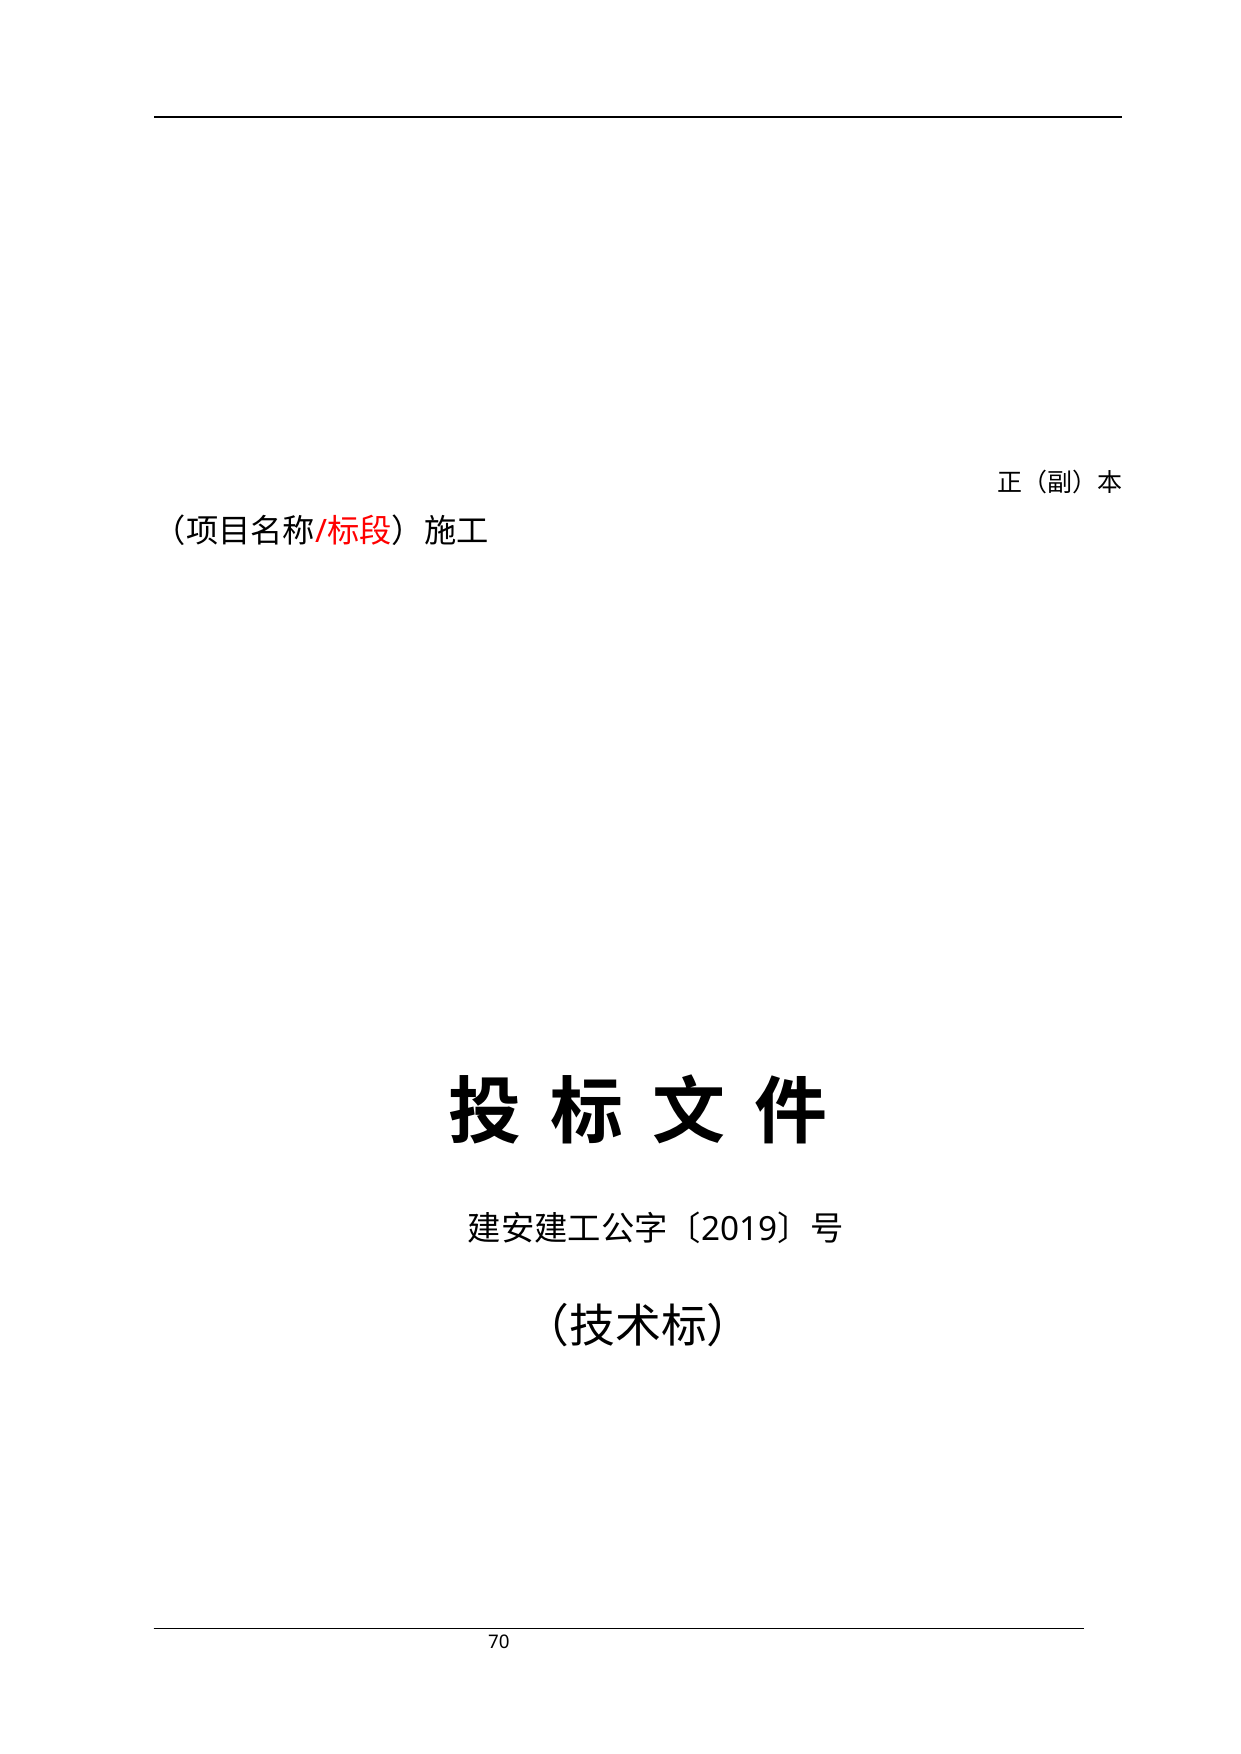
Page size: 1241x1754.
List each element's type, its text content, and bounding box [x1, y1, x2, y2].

text 投 标 文 件 [153, 1034, 1122, 1178]
text （技术标） [153, 1274, 1122, 1371]
text 建安建工公字〔2019〕号 [153, 1178, 1122, 1274]
text 正（副）本 [153, 456, 1122, 504]
text （项目名称/标段）施工 [153, 504, 1122, 553]
